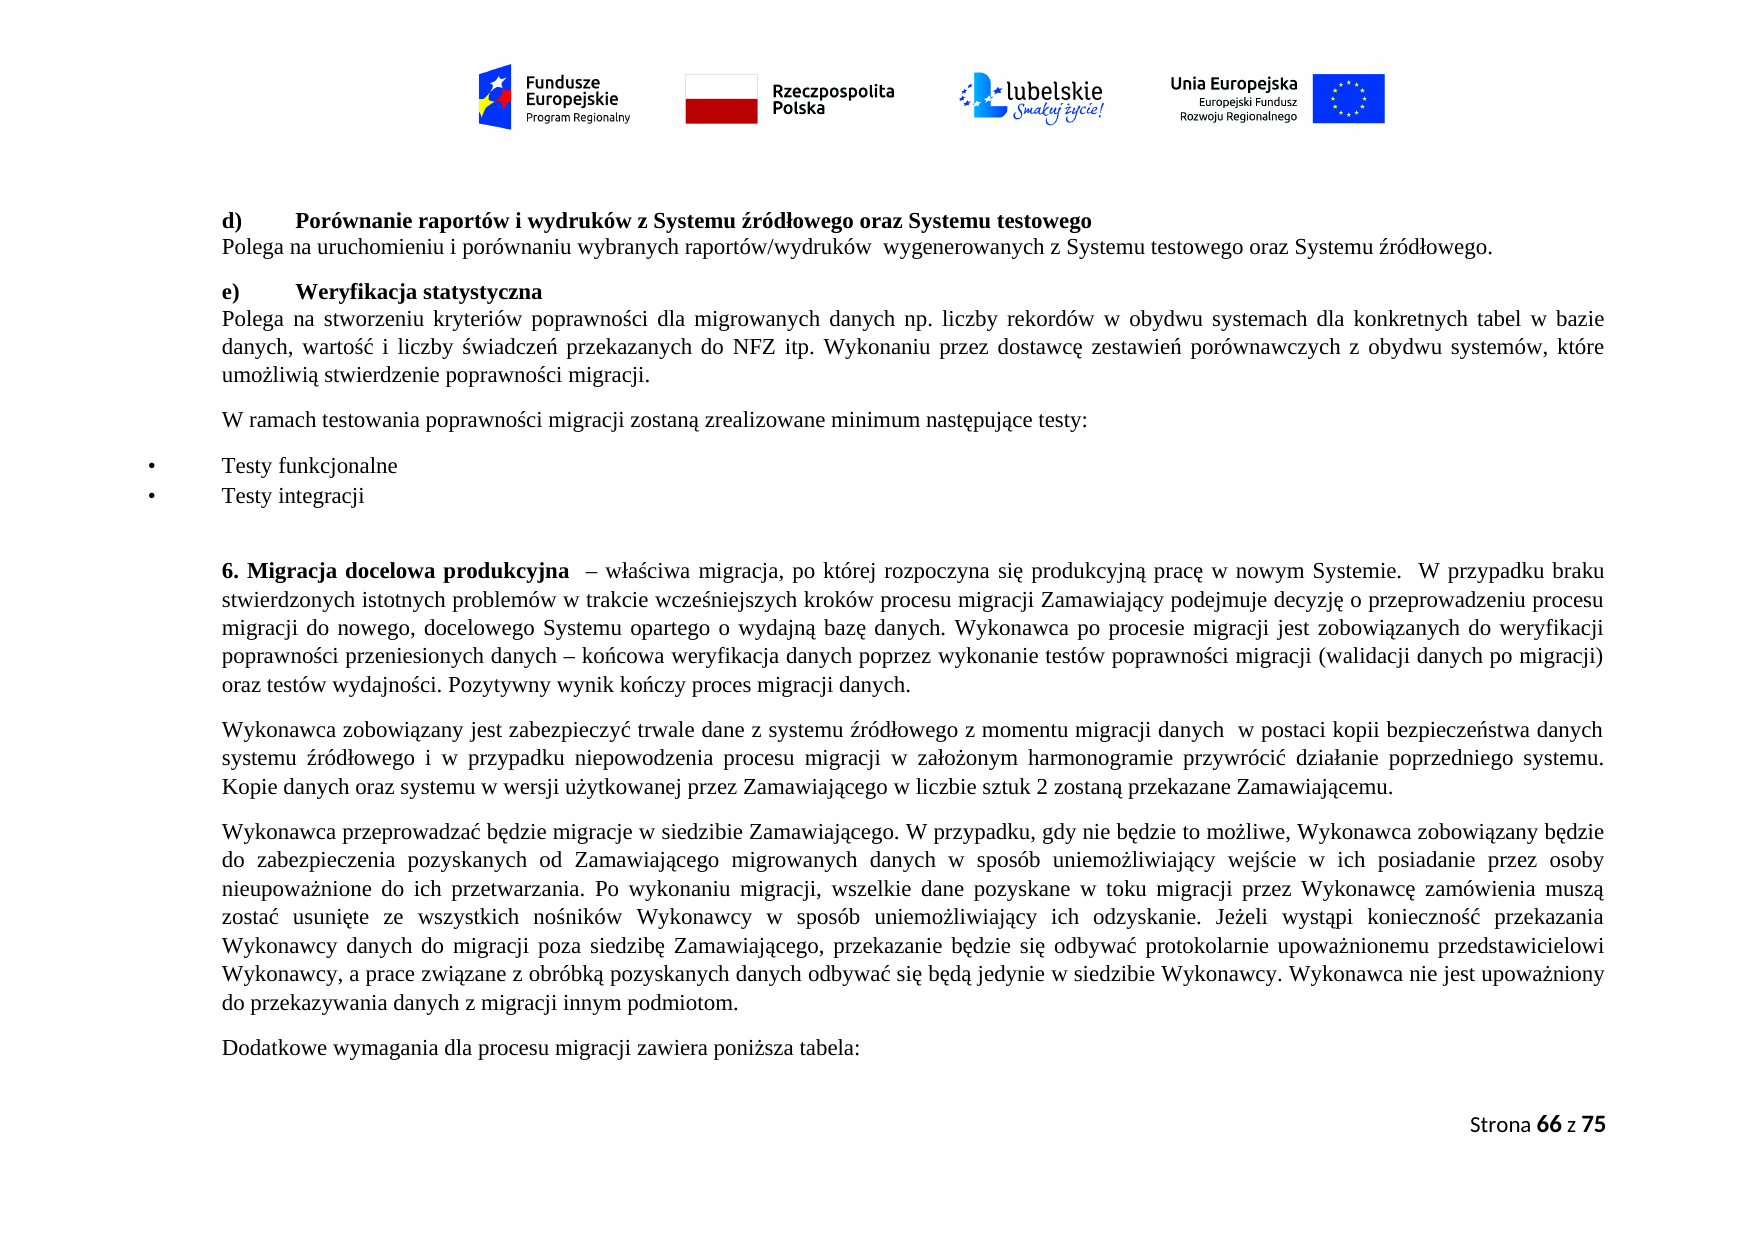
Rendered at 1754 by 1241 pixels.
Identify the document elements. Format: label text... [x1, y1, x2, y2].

text Polega na uruchomieniu i porównaniu wybranych raportów/wydruków wygenerowanych z Systemu testowego oraz Systemu źródłowego. [222, 233, 1606, 259]
list Testy integracji [148, 482, 1606, 508]
text Wykonawca przeprowadzać będzie migracje w siedzibie Zamawiającego. W przypadku, gdy nie będzie to możliwe, Wykonawca zobowiązany będzie do zabezpieczenia pozyskanych od Zamawiającego migrowanych danych w sposób uniemożliwiający wejście w ich posiadanie przez osoby nieupoważnione do ich przetwarzania. Po wykonaniu migracji, wszelkie dane pozyskane w toku migracji przez Wykonawcę zamówienia muszą zostać usunięte ze wszystkich nośników Wykonawcy w sposób uniemożliwiający ich odzyskanie. Jeżeli wystąpi konieczność przekazania Wykonawcy danych do migracji poza siedzibę Zamawiającego, przekazanie będzie się odbywać protokolarnie upoważnionemu przedstawicielowi Wykonawcy, a prace związane z obróbką pozyskanych danych odbywać się będą jedynie w siedzibie Wykonawcy. Wykonawca nie jest upoważniony do przekazywania danych z migracji innym podmiotom. [222, 818, 1606, 1015]
text Wykonawca zobowiązany jest zabezpieczyć trwale dane z systemu źródłowego z momentu migracji danych w postaci kopii bezpieczeństwa danych systemu źródłowego i w przypadku niepowodzenia procesu migracji w założonym harmonogramie przywrócić działanie poprzedniego systemu. Kopie danych oraz systemu w wersji użytkowanej przez Zamawiającego w liczbie sztuk 2 zostaną przekazane Zamawiającemu. [222, 716, 1606, 799]
list Weryfikacja statystyczna [222, 278, 1606, 304]
list Porównanie raportów i wydruków z Systemu źródłowego oraz Systemu testowego [222, 207, 1606, 233]
text 6. Migracja docelowa produkcyjna – właściwa migracja, po której rozpoczyna się produkcyjną pracę w nowym Systemie. W przypadku braku stwierdzonych istotnych problemów w trakcie wcześniejszych kroków procesu migracji Zamawiający podejmuje decyzję o przeprowadzeniu procesu migracji do nowego, docelowego Systemu opartego o wydajną bazę danych. Wykonawca po procesie migracji jest zobowiązanych do weryfikacji poprawności przeniesionych danych – końcowa weryfikacja danych poprzez wykonanie testów poprawności migracji (walidacji danych po migracji) oraz testów wydajności. Pozytywny wynik kończy proces migracji danych. [222, 557, 1606, 697]
text W ramach testowania poprawności migracji zostaną zrealizowane minimum następujące testy: [222, 407, 1606, 433]
picture [428, 0, 1418, 193]
text Polega na stworzeniu kryteriów poprawności dla migrowanych danych np. liczby rekordów w obydwu systemach dla konkretnych tabel w bazie danych, wartość i liczby świadczeń przekazanych do NFZ itp. Wykonaniu przez dostawcę zestawień porównawczych z obydwu systemów, które umożliwią stwierdzenie poprawności migracji. [222, 304, 1606, 388]
text Dodatkowe wymagania dla procesu migracji zawiera poniższa tabela: [222, 1034, 1606, 1060]
list Testy funkcjonalne [148, 452, 1606, 478]
